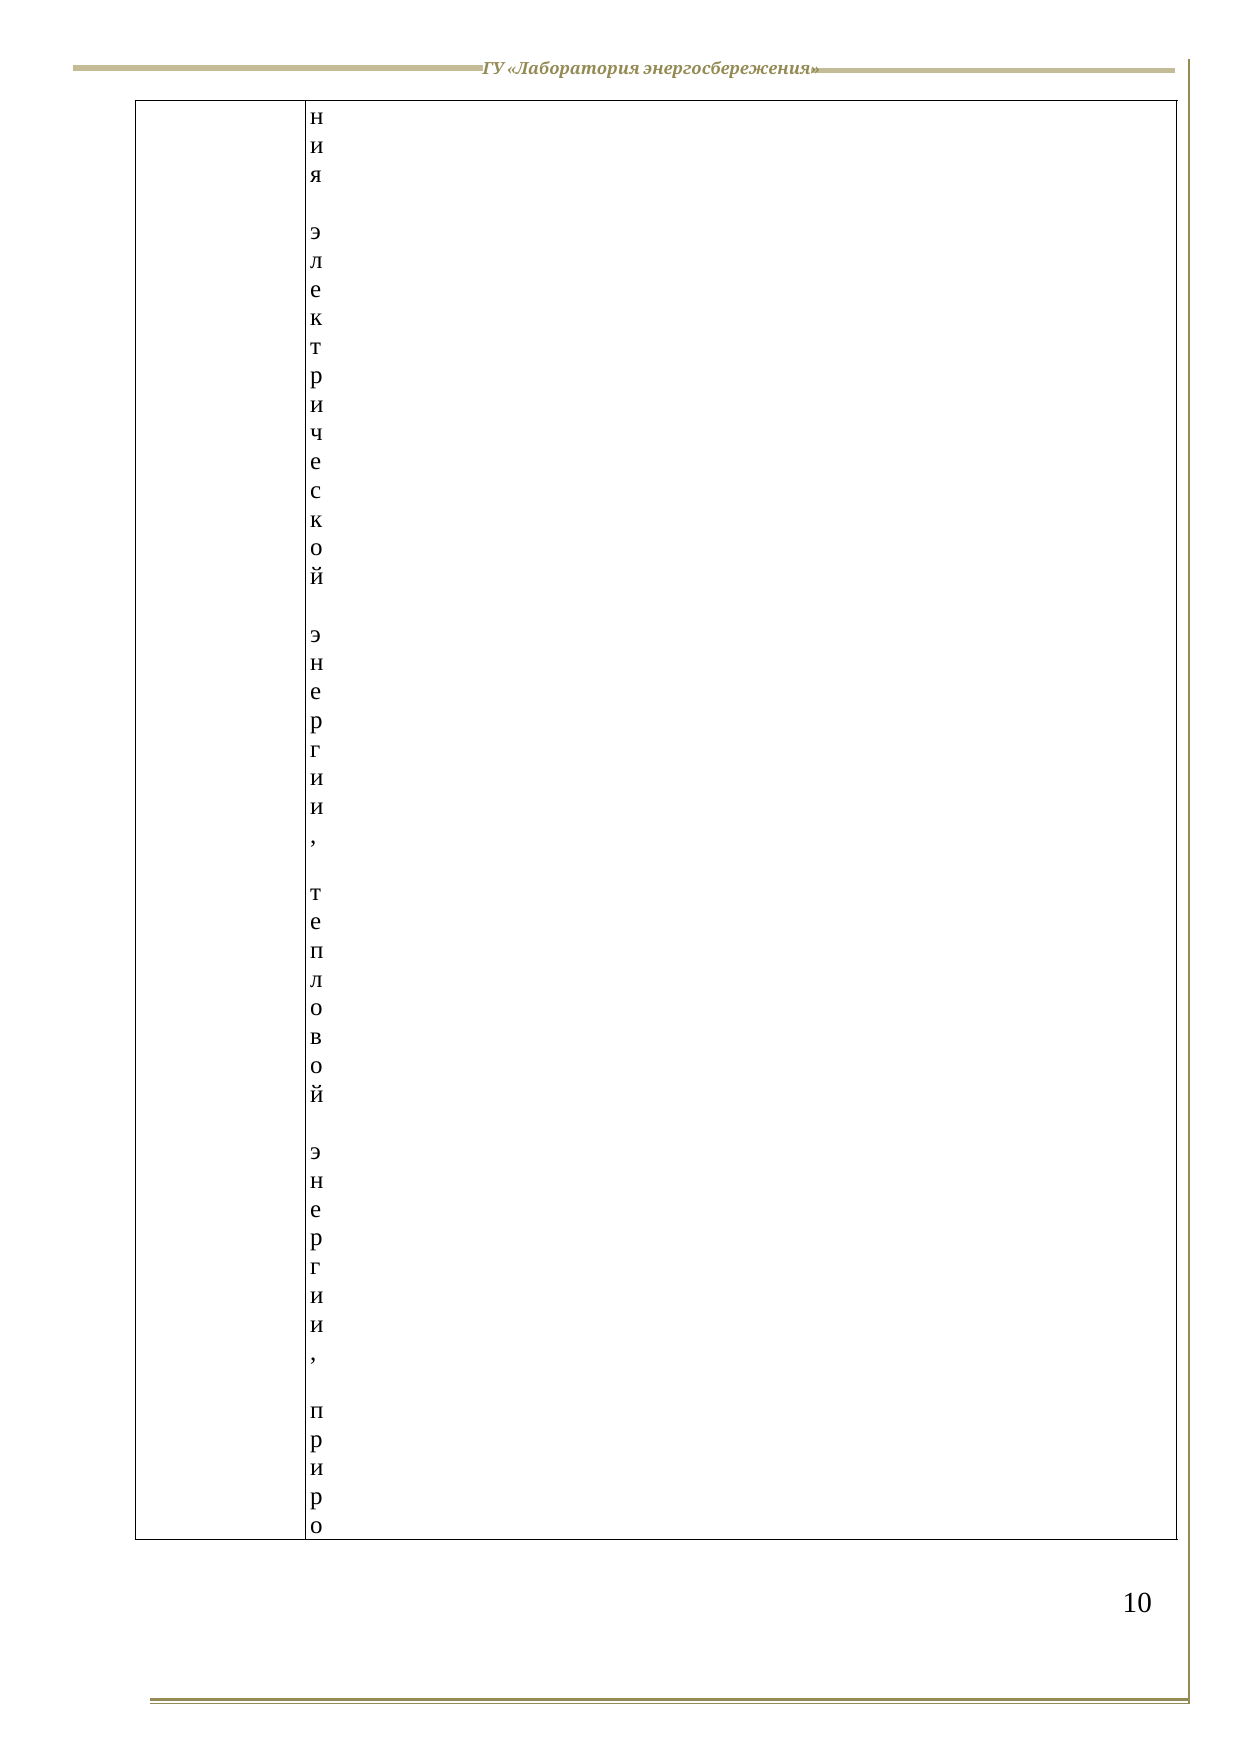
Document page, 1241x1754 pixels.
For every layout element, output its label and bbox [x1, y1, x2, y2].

table_cell [306, 101, 1176, 1539]
table_cell [136, 101, 305, 1539]
